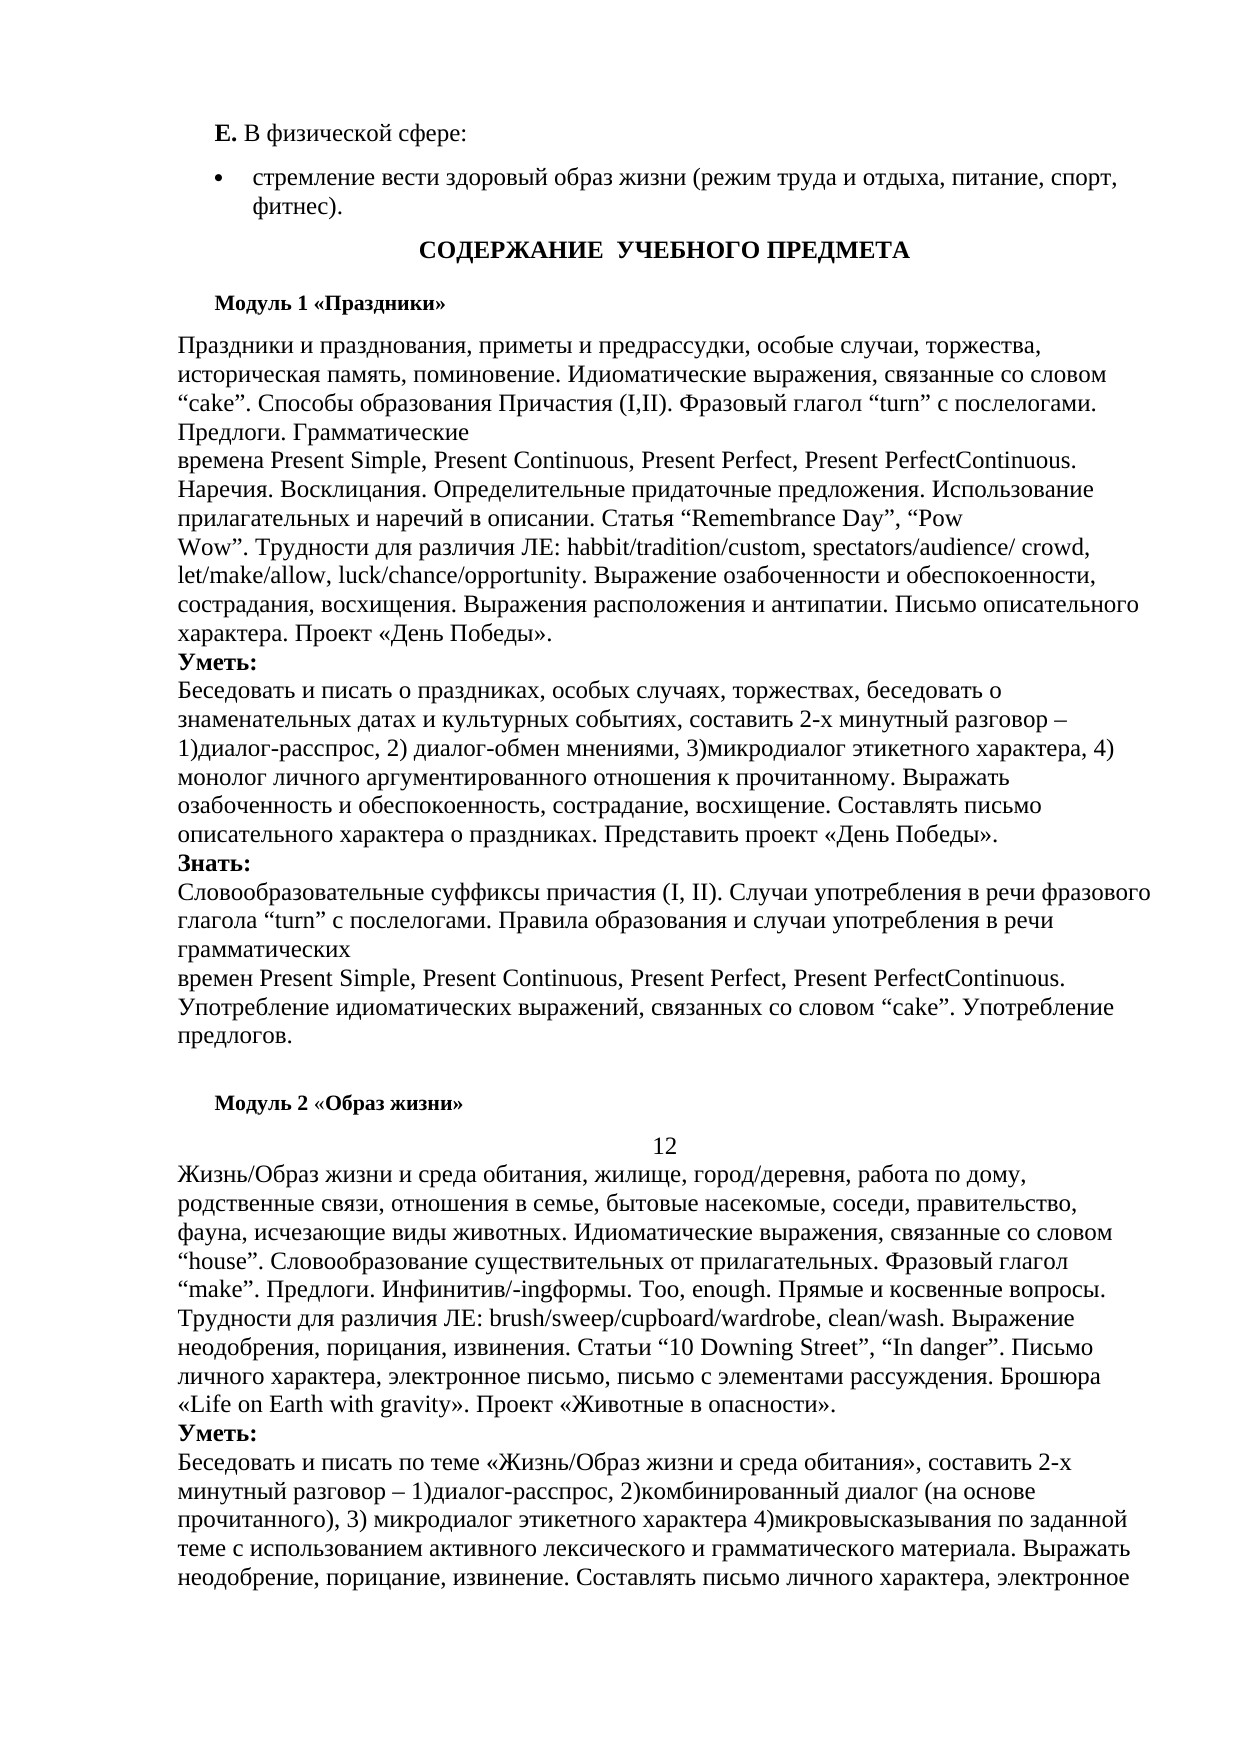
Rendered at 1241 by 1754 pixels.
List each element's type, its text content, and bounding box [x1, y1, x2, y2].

text Знать: [177, 848, 1152, 877]
text 12 [177, 1131, 1152, 1159]
list стремление вести здоровый образ жизни (режим труда и отдыха, питание, спорт, фитнес). [215, 162, 1152, 220]
text СОДЕРЖАНИЕ УЧЕБНОГО ПРЕДМЕТА [177, 236, 1152, 264]
text Беседовать и писать о праздниках, особых случаях, торжествах, беседовать о знаменательных датах и культурных событиях, составить 2-х минутный разговор – 1)диалог-расспрос, 2) диалог-обмен мнениями, 3)микродиалог этикетного характера, 4) монолог личного аргументированного отношения к прочитанному. Выражать озабоченность и обеспокоенность, сострадание, восхищение. Составлять письмо описательного характера о праздниках. Представить проект «День Победы». [177, 675, 1152, 848]
text Модуль 2 «Образ жизни» [214, 1090, 1152, 1115]
text Уметь: [177, 1418, 1152, 1447]
text Праздники и празднования, приметы и предрассудки, особые случаи, торжества, историческая память, поминовение. Идиоматические выражения, связанные со словом “cake”. Способы образования Причастия (I,II). Фразовый глагол “turn” с послелогами. Предлоги. Грамматические времена Present Simple, Present Continuous, Present Perfect, Present PerfectContinuous. Наречия. Восклицания. Определительные придаточные предложения. Использование прилагательных и наречий в описании. Статья “Remembrance Day”, “Pow Wow”. Трудности для различия ЛЕ: habbit/tradition/custom, spectators/audience/ crowd, let/make/allow, luck/chance/opportunity. Выражение озабоченности и обеспокоенности, сострадания, восхищения. Выражения расположения и антипатии. Письмо описательного характера. Проект «День Победы». [177, 330, 1152, 647]
text Жизнь/Образ жизни и среда обитания, жилище, город/деревня, работа по дому, родственные связи, отношения в семье, бытовые насекомые, соседи, правительство, фауна, исчезающие виды животных. Идиоматические выражения, связанные со словом “house”. Словообразование существительных от прилагательных. Фразовый глагол “make”. Предлоги. Инфинитив/-ingформы. Too, enough. Прямые и косвенные вопросы. Трудности для различия ЛЕ: brush/sweep/cupboard/wardrobe, clean/wash. Выражение неодобрения, порицания, извинения. Статьи “10 Downing Street”, “In danger”. Письмо личного характера, электронное письмо, письмо с элементами рассуждения. Брошюра «Life on Earth with gravity». Проект «Животные в опасности». [177, 1159, 1152, 1418]
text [177, 1447, 1152, 1591]
text Уметь: [177, 647, 1152, 675]
text Е. В физической сфере: [214, 118, 1152, 147]
text Словообразовательные суффиксы причастия (I, II). Случаи употребления в речи фразового глагола “turn” с послелогами. Правила образования и случаи употребления в речи грамматических времен Present Simple, Present Continuous, Present Perfect, Present PerfectContinuous. Употребление идиоматических выражений, связанных со словом “cake”. Употребление предлогов. [177, 877, 1152, 1049]
text Модуль 1 «Праздники» [214, 289, 1152, 315]
